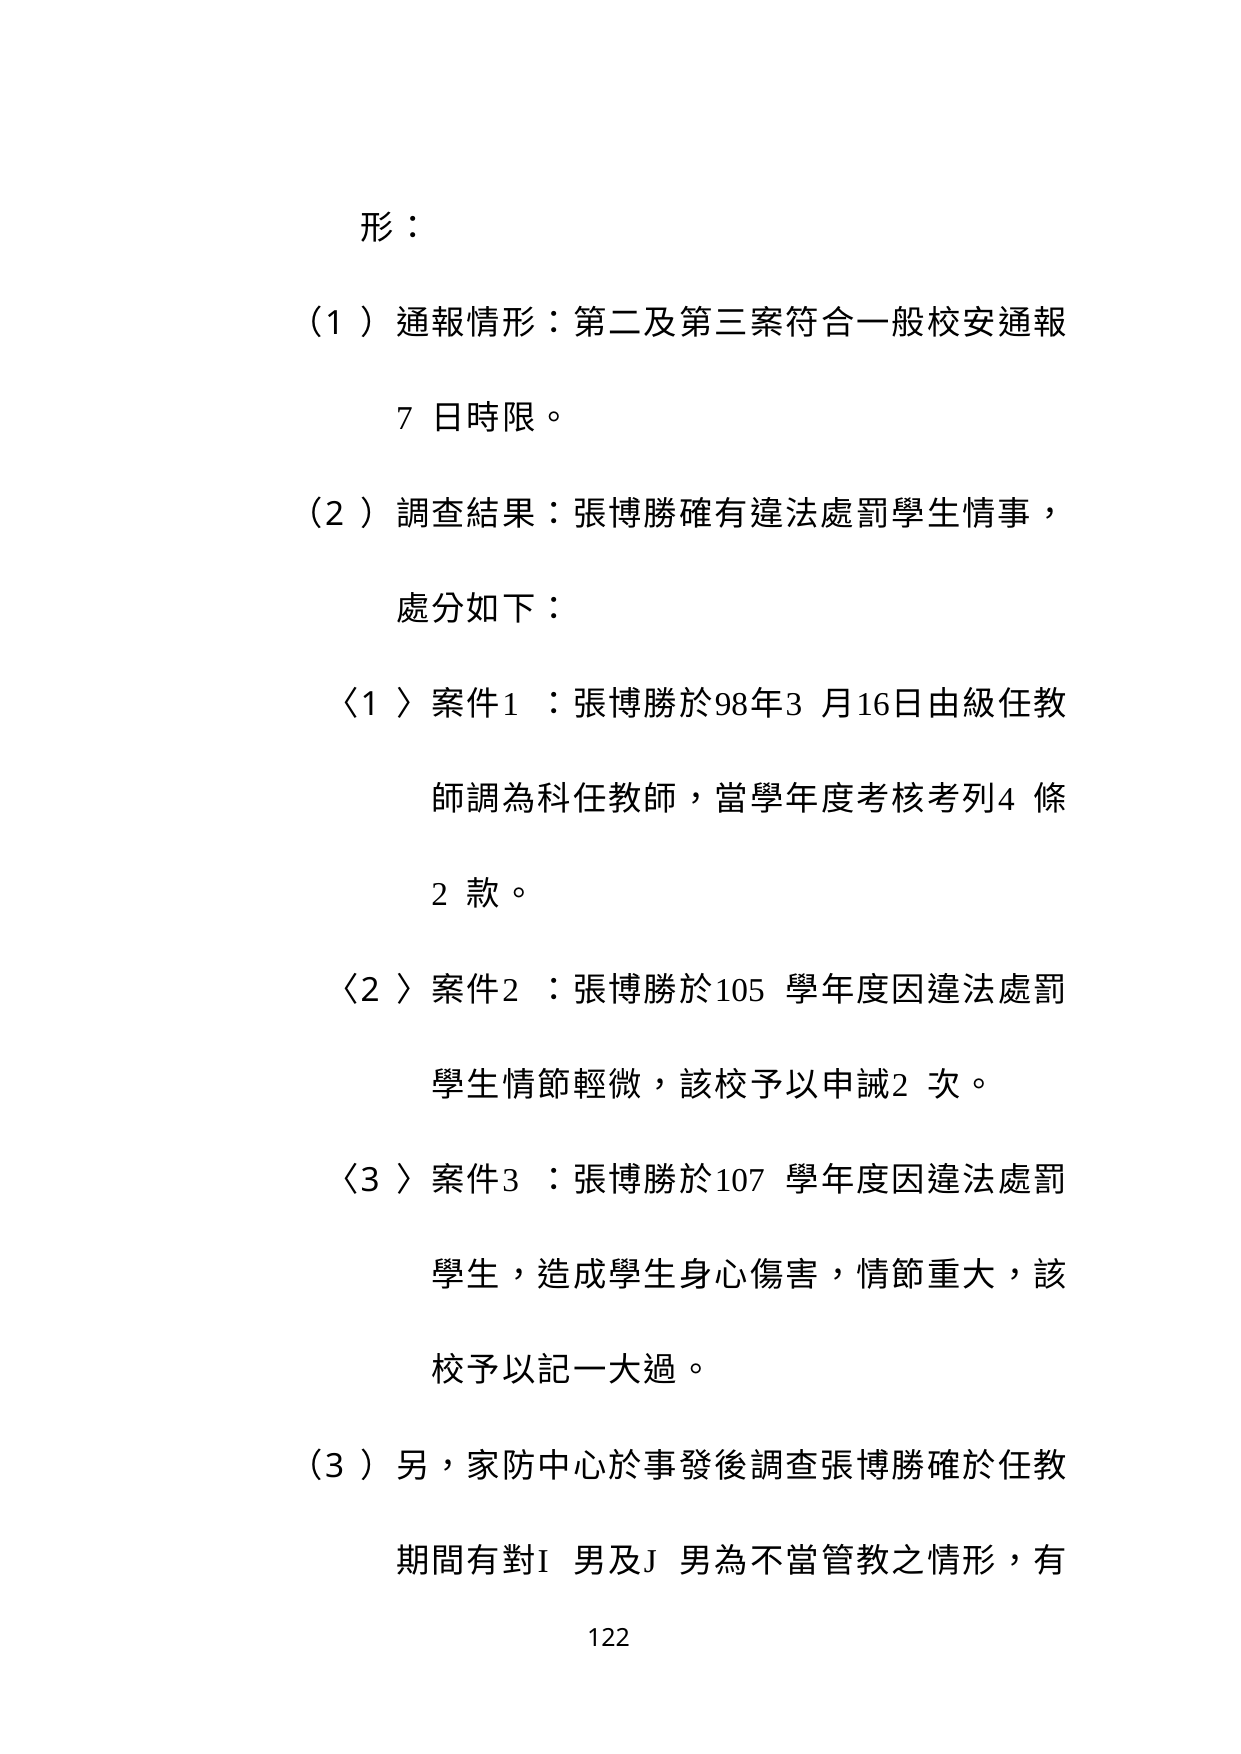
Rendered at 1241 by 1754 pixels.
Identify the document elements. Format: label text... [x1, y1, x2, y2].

subtitle 臺南市政府教育局查復提供上開案件之處理情形： [272, 177, 1069, 272]
subtitle 案件3：張博勝於107學年度因違法處罰學生，造成學生身心傷害，情節重大，該校予以記一大過。 [307, 1129, 1069, 1415]
subtitle 通報情形：第二及第三案符合一般校安通報7日時限。 [272, 272, 1069, 463]
subtitle 調查結果：張博勝確有違法處罰學生情事，處分如下： [272, 463, 1069, 653]
subtitle 案件2：張博勝於105學年度因違法處罰學生情節輕微，該校予以申誡2次。 [307, 939, 1069, 1129]
subtitle 案件1：張博勝於98年3月16日由級任教師調為科任教師，當學年度考核考列4條2款。 [307, 653, 1069, 939]
